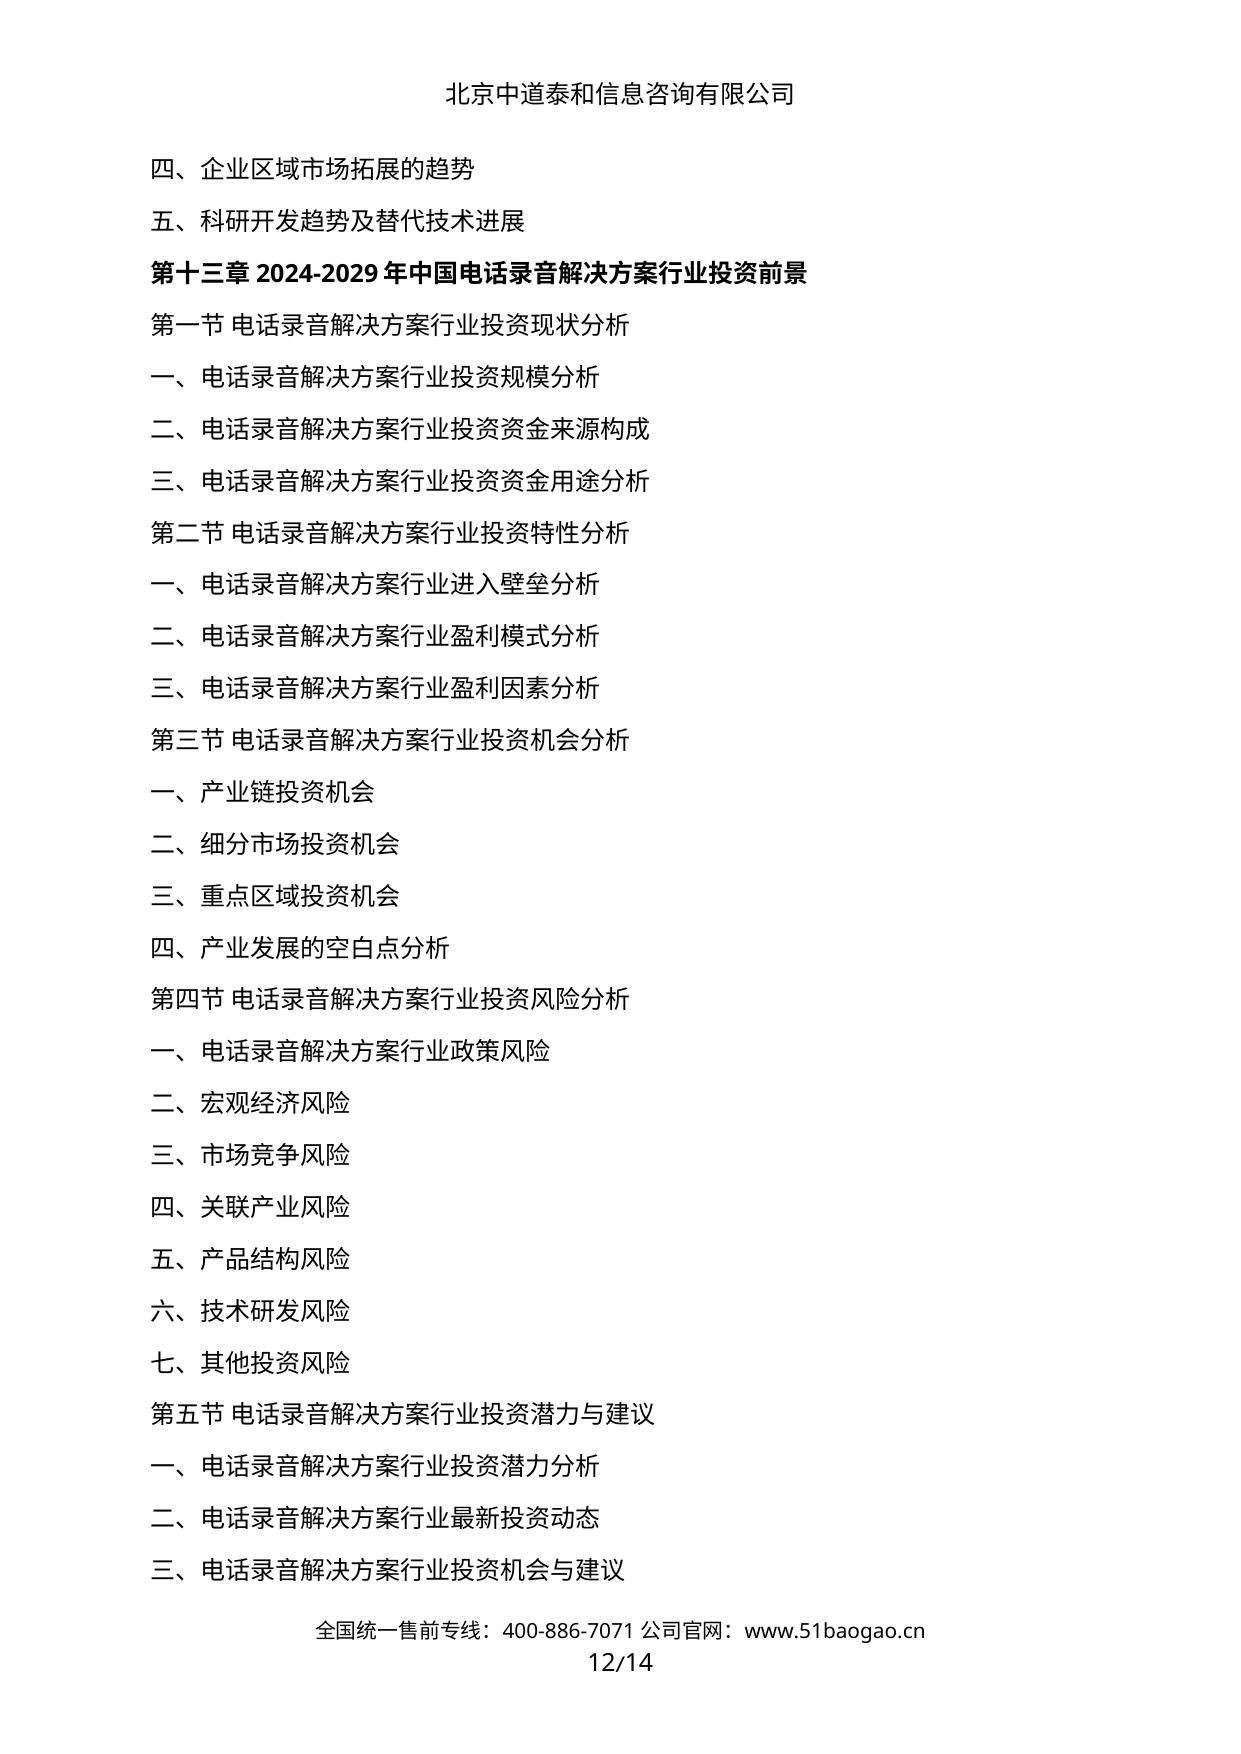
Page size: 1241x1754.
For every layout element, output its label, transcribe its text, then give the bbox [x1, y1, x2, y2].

text 一、电话录音解决方案行业投资规模分析 [150, 357, 1090, 394]
text 第二节 电话录音解决方案行业投资特性分析 [150, 513, 1090, 549]
text 一、电话录音解决方案行业投资潜力分析 [150, 1447, 1090, 1483]
text 一、电话录音解决方案行业进入壁垒分析 [150, 565, 1090, 601]
text 三、电话录音解决方案行业投资资金用途分析 [150, 461, 1090, 497]
text 二、电话录音解决方案行业投资资金来源构成 [150, 409, 1090, 446]
text 四、关联产业风险 [150, 1187, 1090, 1224]
text 第四节 电话录音解决方案行业投资风险分析 [150, 980, 1090, 1016]
text 四、产业发展的空白点分析 [150, 928, 1090, 964]
text 第三节 电话录音解决方案行业投资机会分析 [150, 721, 1090, 757]
text 第五节 电话录音解决方案行业投资潜力与建议 [150, 1395, 1090, 1431]
text 二、电话录音解决方案行业盈利模式分析 [150, 617, 1090, 653]
text 一、电话录音解决方案行业政策风险 [150, 1032, 1090, 1068]
text 三、市场竞争风险 [150, 1136, 1090, 1172]
text 二、电话录音解决方案行业最新投资动态 [150, 1499, 1090, 1535]
text 一、产业链投资机会 [150, 772, 1090, 809]
text 三、电话录音解决方案行业投资机会与建议 [150, 1551, 1090, 1587]
text 二、宏观经济风险 [150, 1084, 1090, 1120]
text 四、企业区域市场拓展的趋势 [150, 150, 1090, 186]
text 第十三章 2024-2029年中国电话录音解决方案行业投资前景 [150, 254, 1090, 290]
text 二、细分市场投资机会 [150, 824, 1090, 861]
text 三、电话录音解决方案行业盈利因素分析 [150, 669, 1090, 705]
text 六、技术研发风险 [150, 1291, 1090, 1327]
text 第一节 电话录音解决方案行业投资现状分析 [150, 306, 1090, 342]
text 七、其他投资风险 [150, 1343, 1090, 1379]
text 三、重点区域投资机会 [150, 876, 1090, 912]
text 五、科研开发趋势及替代技术进展 [150, 202, 1090, 238]
text 五、产品结构风险 [150, 1239, 1090, 1276]
